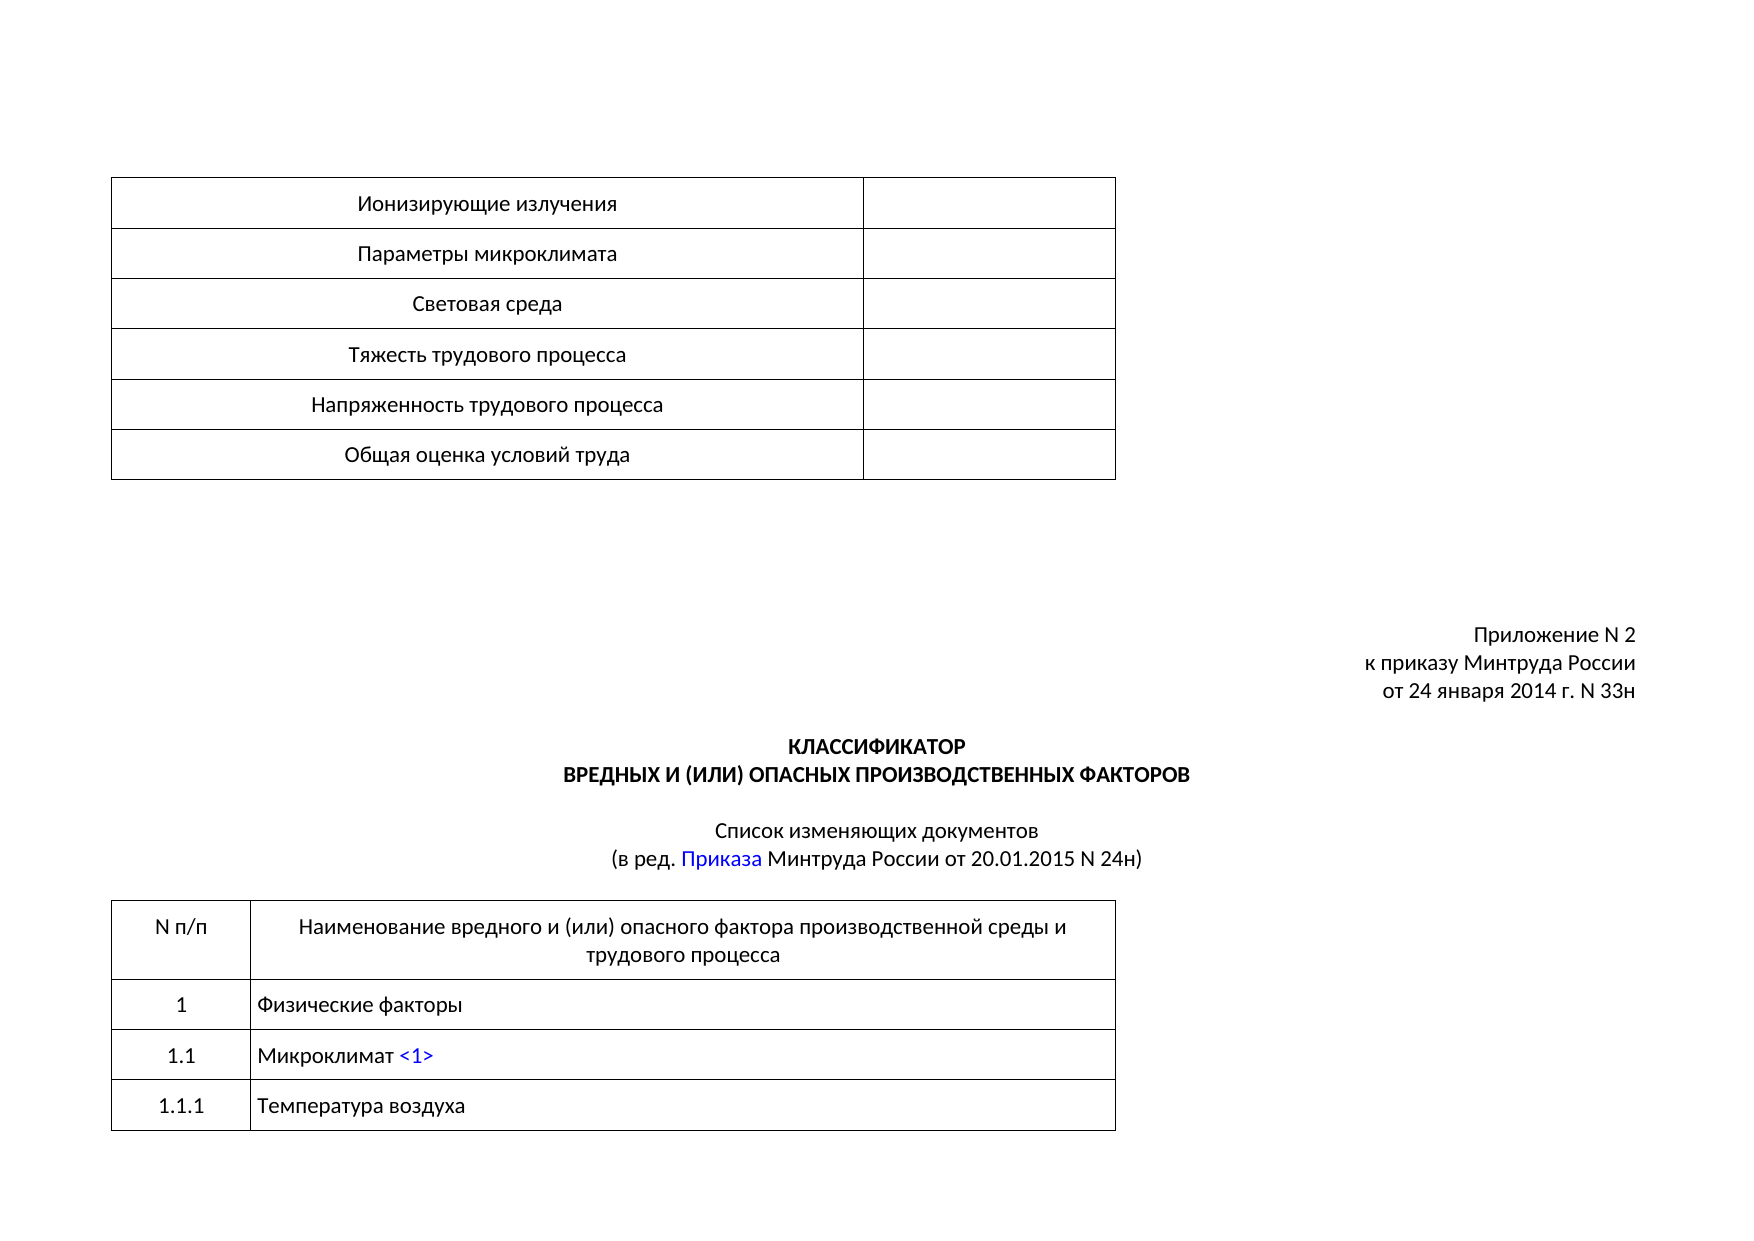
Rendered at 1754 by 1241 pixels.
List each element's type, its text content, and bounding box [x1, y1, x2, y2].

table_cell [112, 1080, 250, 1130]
text (в ред. Приказа Минтруда России от 20.01.2015 N 24н) [118, 844, 1636, 872]
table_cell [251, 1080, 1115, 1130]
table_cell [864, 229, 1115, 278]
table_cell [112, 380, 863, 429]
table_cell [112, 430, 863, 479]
text Список изменяющих документов [118, 816, 1636, 844]
title КЛАССИФИКАТОР [118, 732, 1636, 760]
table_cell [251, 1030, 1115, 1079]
text Приложение N 2 [118, 620, 1636, 648]
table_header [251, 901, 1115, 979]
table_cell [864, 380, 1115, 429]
text от 24 января 2014 г. N 33н [118, 676, 1636, 704]
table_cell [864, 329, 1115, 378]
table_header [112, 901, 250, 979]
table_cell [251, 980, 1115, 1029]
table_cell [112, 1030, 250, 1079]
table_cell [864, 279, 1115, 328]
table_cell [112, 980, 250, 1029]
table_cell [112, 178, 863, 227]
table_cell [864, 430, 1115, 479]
title ВРЕДНЫХ И (ИЛИ) ОПАСНЫХ ПРОИЗВОДСТВЕННЫХ ФАКТОРОВ [118, 760, 1636, 788]
text к приказу Минтруда России [118, 648, 1636, 676]
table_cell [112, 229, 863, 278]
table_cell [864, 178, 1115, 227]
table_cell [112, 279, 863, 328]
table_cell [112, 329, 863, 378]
